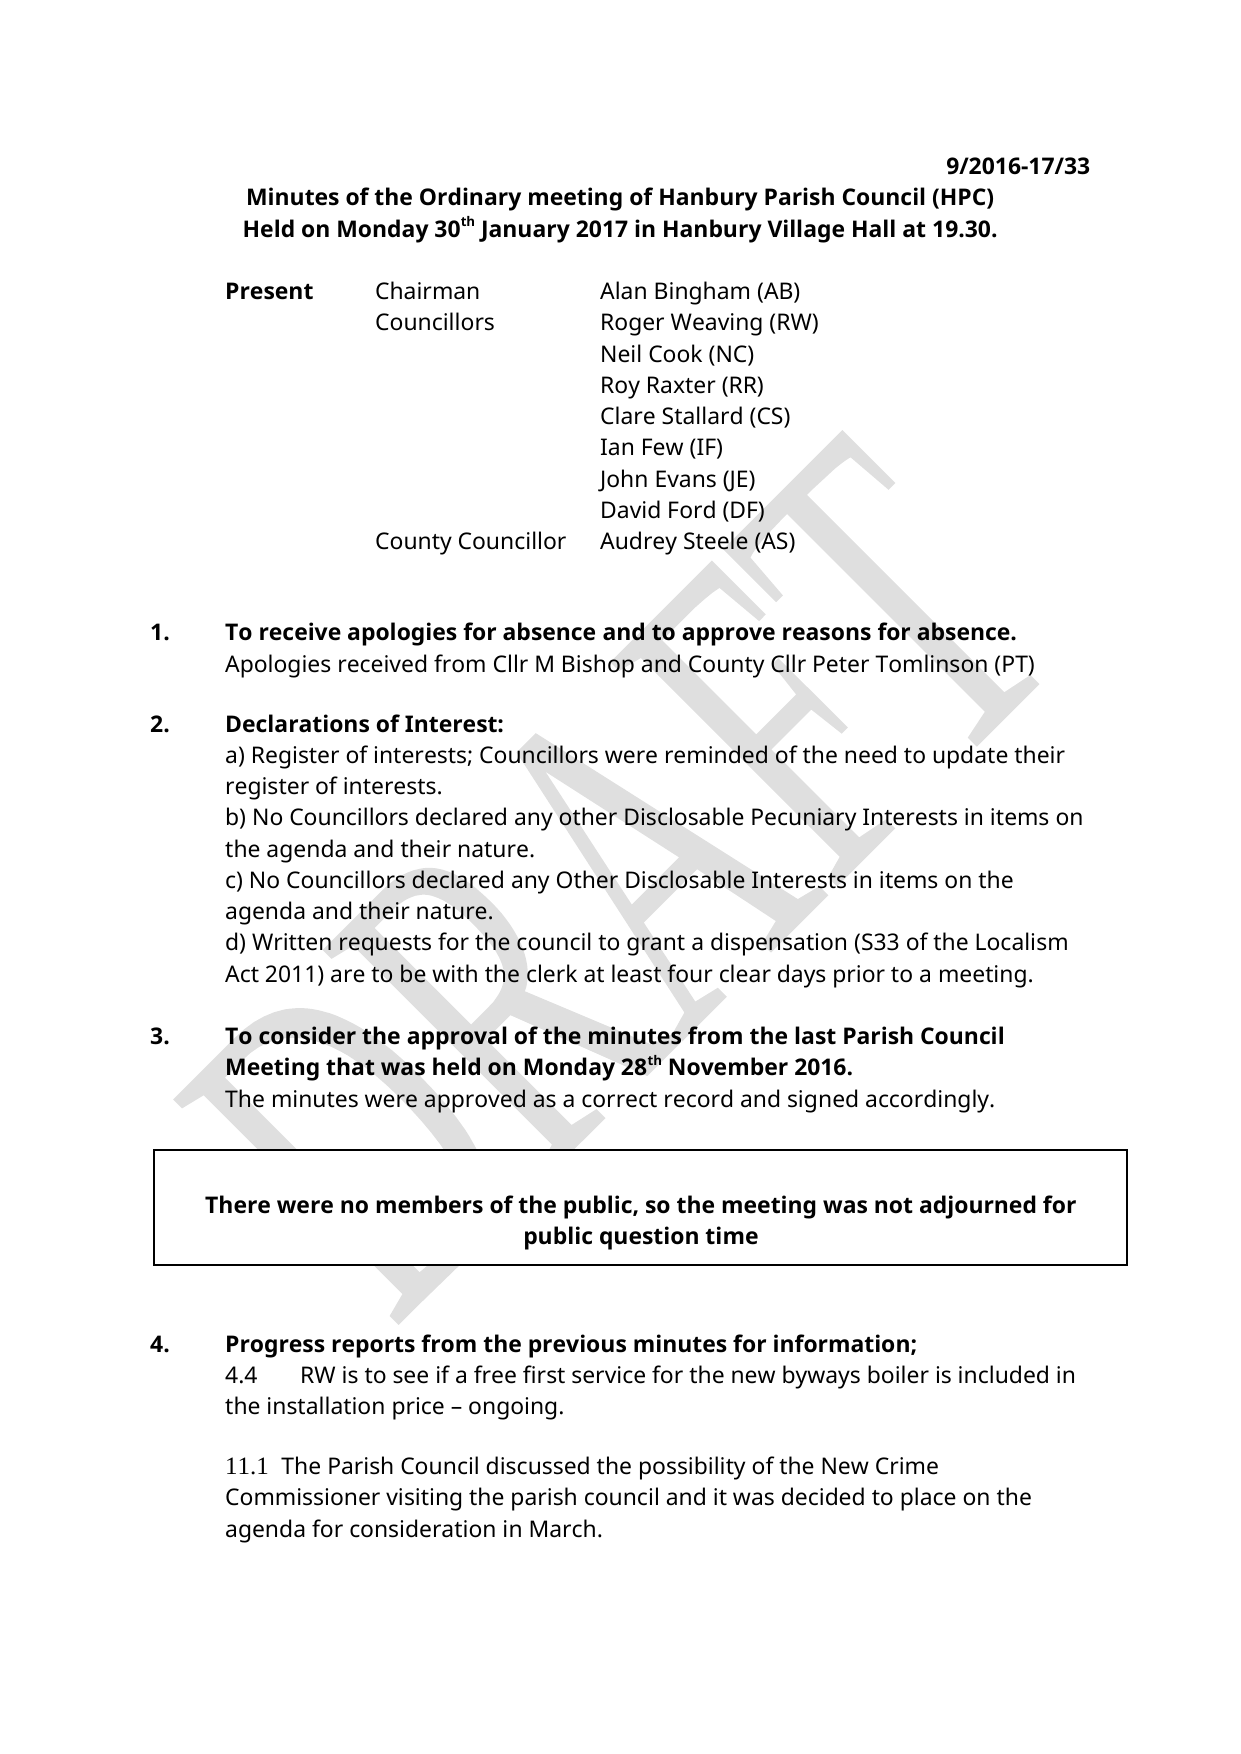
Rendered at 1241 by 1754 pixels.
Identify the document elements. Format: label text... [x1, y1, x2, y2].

text Apologies received from Cllr M Bishop and County Cllr Peter Tomlinson (PT) [225, 647, 1090, 679]
text Clare Stallard (CS) [525, 400, 1090, 431]
text David Ford (DF) [525, 494, 1090, 525]
text 11.1 The Parish Council discussed the possibility of the New Crime Commissioner visiting the parish council and it was decided to place on the agenda for consideration in March. [225, 1450, 1090, 1544]
text a) Register of interests; Councillors were reminded of the need to update their register of interests. [225, 739, 1090, 801]
subtitle 4.4 RW is to see if a free first service for the new byways boiler is included in the installation price – ongoing. [225, 1359, 1090, 1421]
text 9/2016-17/33 [150, 150, 1090, 181]
text Present Chairman Alan Bingham (AB) [150, 275, 1090, 306]
list Declarations of Interest: [150, 707, 1090, 739]
subtitle To receive apologies for absence and to approve reasons for absence. [150, 616, 1090, 647]
text The minutes were approved as a correct record and signed accordingly. [225, 1082, 1090, 1114]
text b) No Councillors declared any other Disclosable Pecuniary Interests in items on the agenda and their nature. [225, 801, 1090, 864]
text John Evans (JE) [525, 462, 1090, 494]
text Councillors Roger Weaving (RW) [300, 306, 1090, 337]
text Neil Cook (NC) [150, 337, 1090, 369]
text Held on Monday 30th January 2017 in Hanbury Village Hall at 19.30. [150, 212, 1090, 244]
text d) Written requests for the council to grant a dispensation (S33 of the Localism Act 2011) are to be with the clerk at least four clear days prior to a meeting. [225, 926, 1090, 989]
list To consider the approval of the minutes from the last Parish Council Meeting that was held on Monday 28th November 2016. [150, 1020, 1090, 1082]
text County Councillor Audrey Steele (AS) [300, 525, 1090, 556]
text Ian Few (IF) [525, 431, 1090, 462]
text Roy Raxter (RR) [225, 369, 1090, 400]
text c) No Councillors declared any Other Disclosable Interests in items on the agenda and their nature. [225, 864, 1090, 926]
text Minutes of the Ordinary meeting of Hanbury Parish Council (HPC) [150, 181, 1090, 212]
subtitle Progress reports from the previous minutes for information; [150, 1327, 1090, 1359]
